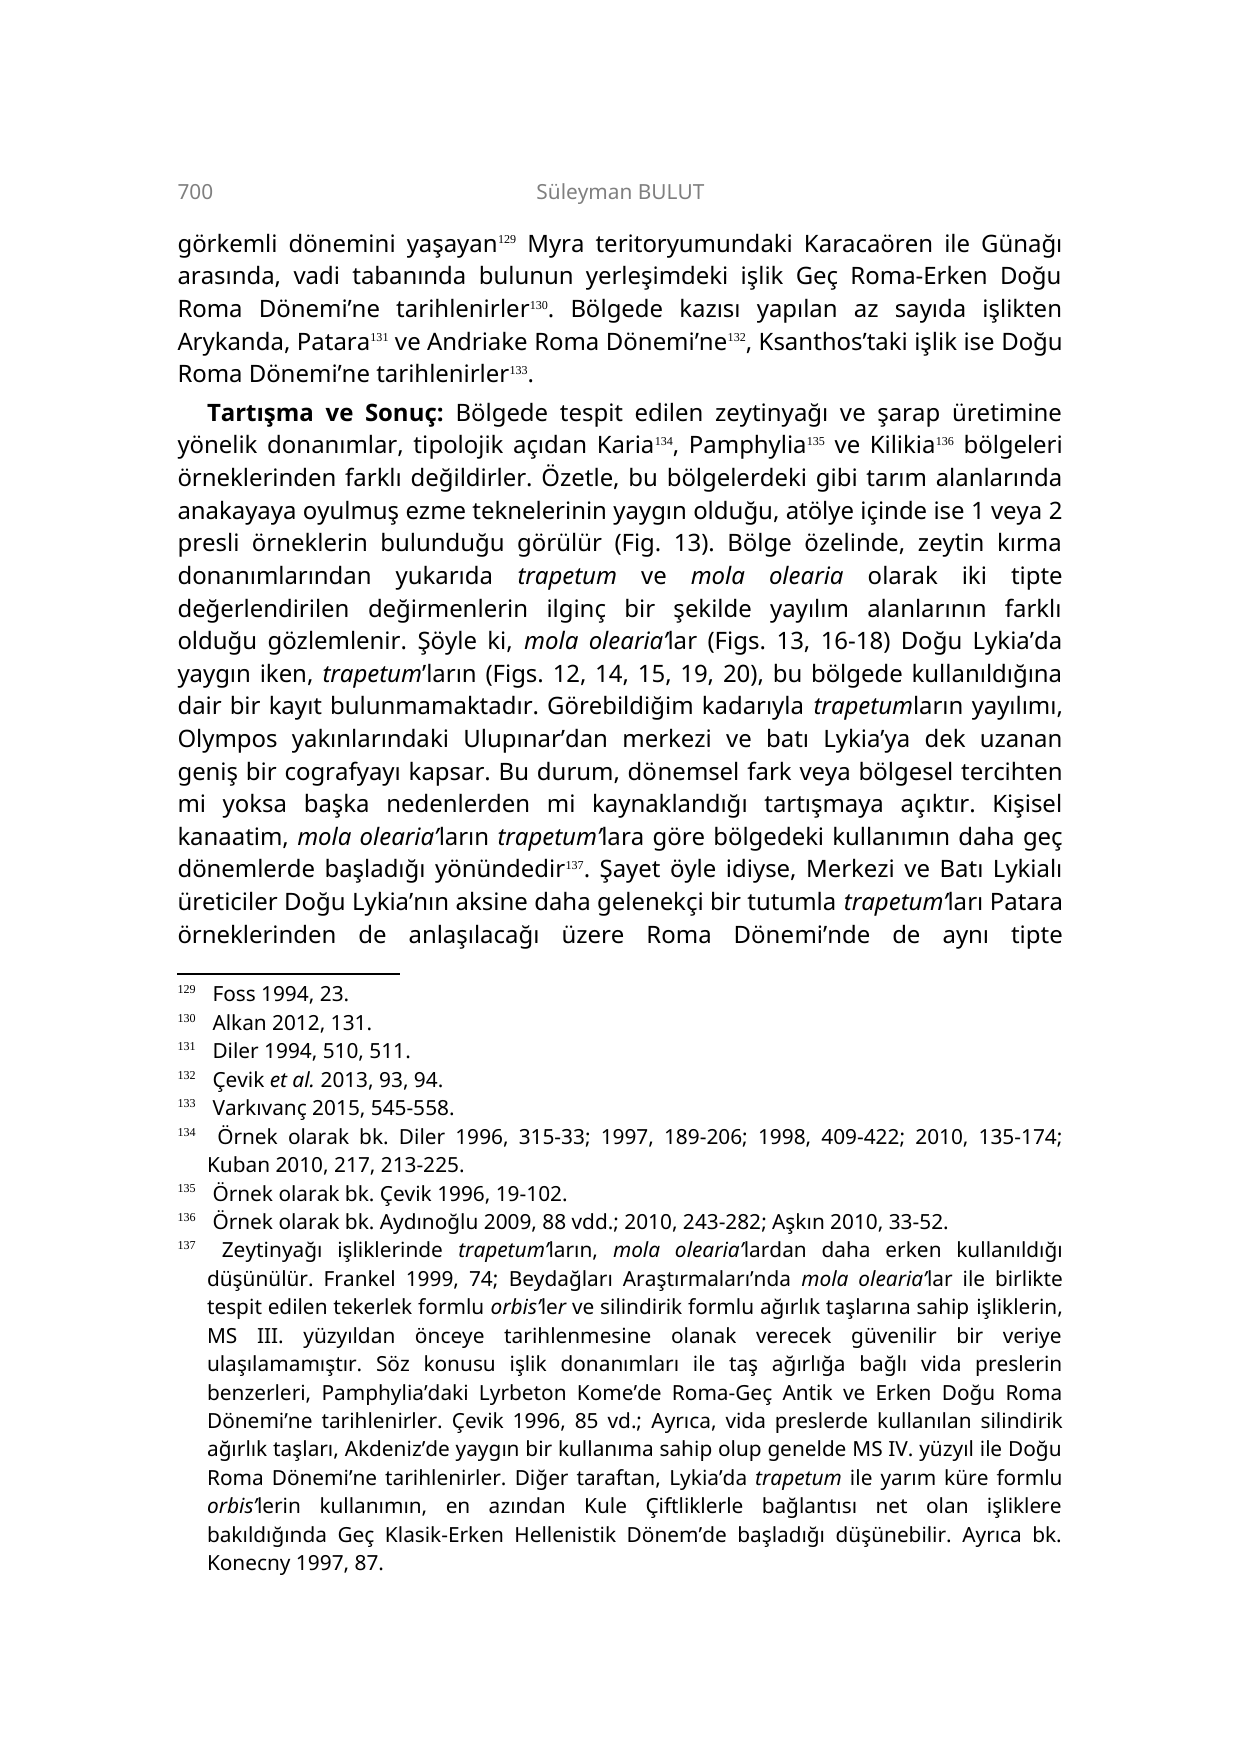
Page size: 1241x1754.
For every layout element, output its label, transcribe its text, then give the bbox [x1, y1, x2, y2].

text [177, 226, 1063, 389]
text Tartışma ve Sonuç: Bölgede tespit edilen zeytinyağı ve şarap üretimine yönelik donanımlar, tipolojik açıdan Karia, Pamphylia ve Kilikia bölgeleri örneklerinden farklı değildirler. Özetle, bu bölgelerdeki gibi tarım alanlarında anakayaya oyulmuş ezme teknelerinin yaygın olduğu, atölye içinde ise 1 veya 2 presli örneklerin bulunduğu görülür (Fig. 13). Bölge özelinde, zeytin kırma donanımlarından yukarıda trapetum ve mola olearia olarak iki tipte değerlendirilen değirmenlerin ilginç bir şekilde yayılım alanlarının farklı olduğu gözlemlenir. Şöyle ki, mola olearia’lar (Figs. 13, 16-18) Doğu Lykia’da yaygın iken, trapetum’ların (Figs. 12, 14, 15, 19, 20), bu bölgede kullanıldığına dair bir kayıt bulunmamaktadır. Görebildiğim kadarıyla trapetumların yayılımı, Olympos yakınlarındaki Ulupınar’dan merkezi ve batı Lykia’ya dek uzanan geniş bir cografyayı kapsar. Bu durum, dönemsel fark veya bölgesel tercihten mi yoksa başka nedenlerden mi kaynaklandığı tartışmaya açıktır. Kişisel kanaatim, mola olearia’ların trapetum’lara göre bölgedeki kullanımın daha geç dönemlerde başladığı yönündedir. Şayet öyle idiyse, Merkezi ve Batı Lykialı üreticiler Doğu Lykia’nın aksine daha gelenekçi bir tutumla trapetum’ları Patara örneklerinden de anlaşılacağı üzere Roma Dönemi’nde de aynı tipte kullanmaya devam etmişlerdir. [177, 396, 1063, 950]
